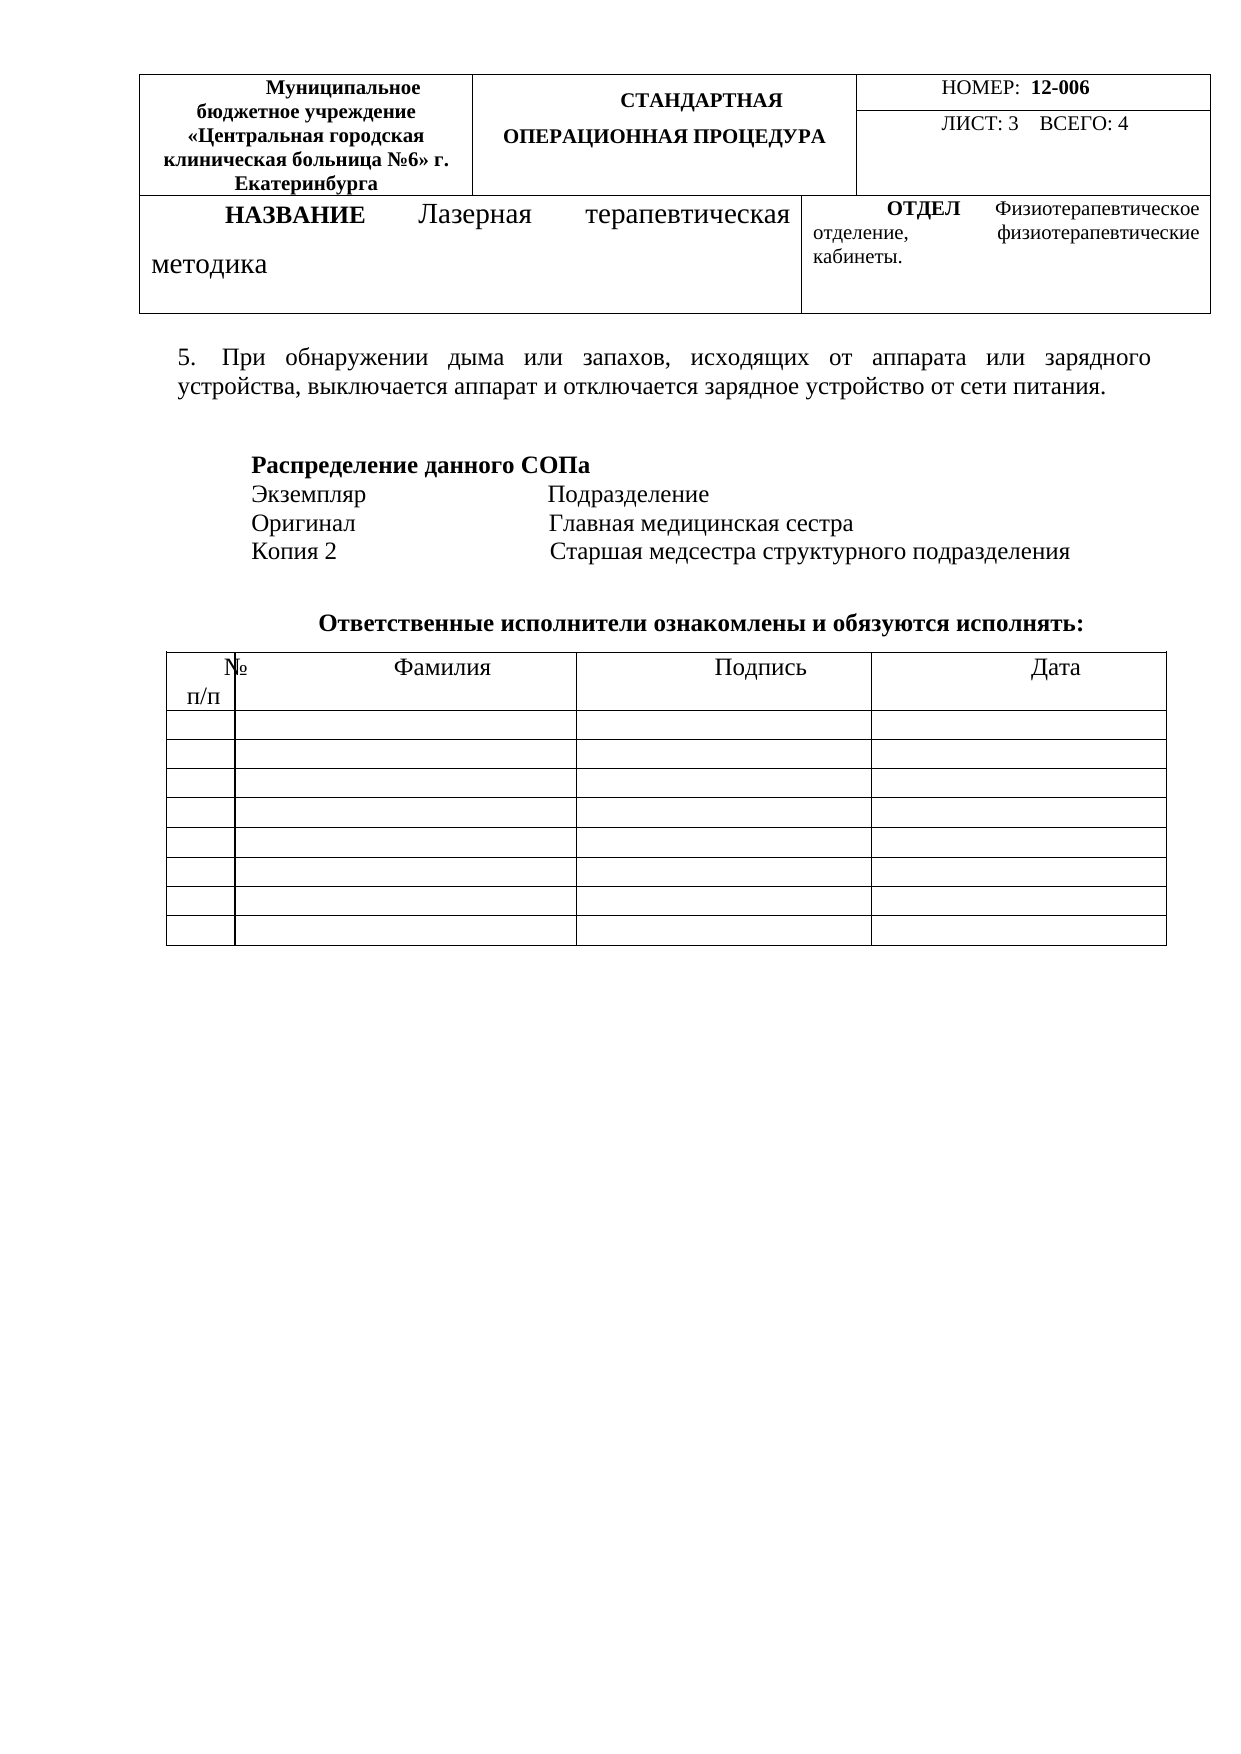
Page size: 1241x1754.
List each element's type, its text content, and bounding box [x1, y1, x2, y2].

table_cell [167, 740, 234, 768]
table_cell [872, 711, 1166, 739]
table_cell [167, 769, 234, 797]
table_cell [872, 916, 1166, 945]
table_cell [872, 858, 1166, 886]
table_cell [236, 858, 576, 886]
table_header Фамилия [236, 653, 576, 709]
table_cell [236, 916, 576, 945]
table_cell [577, 769, 871, 797]
table_cell [167, 711, 234, 739]
table_cell [577, 887, 871, 915]
text Ответственные исполнители ознакомлены и обязуются исполнять: [177, 608, 1152, 637]
table_cell [167, 798, 234, 827]
table_cell [872, 887, 1166, 915]
text Оригинал Главная медицинская сестра [177, 508, 1152, 536]
text Экземпляр Подразделение [177, 479, 1152, 508]
table_header Дата [872, 653, 1166, 709]
table_cell [236, 887, 576, 915]
text Копия 2 Старшая медсестра структурного подразделения [177, 536, 1152, 565]
table_cell [872, 828, 1166, 857]
table_cell [577, 740, 871, 768]
table_cell [577, 828, 871, 857]
table_cell [577, 916, 871, 945]
table_cell [167, 858, 234, 886]
table_cell [872, 769, 1166, 797]
table_cell [167, 828, 234, 857]
table_cell [236, 798, 576, 827]
table_header № п/п [167, 653, 234, 709]
list При обнаружении дыма или запахов, исходящих от аппарата или зарядного устройства, выключается аппарат и отключается зарядное устройство от сети питания. [177, 342, 1152, 400]
table_cell [167, 887, 234, 915]
table_cell [236, 740, 576, 768]
table_cell [577, 798, 871, 827]
table_cell [236, 828, 576, 857]
table_cell [236, 769, 576, 797]
table_cell [872, 740, 1166, 768]
table_cell [167, 916, 234, 945]
table_cell [577, 858, 871, 886]
table_cell [577, 711, 871, 739]
text Распределение данного СОПа [177, 450, 1152, 479]
table_header Подпись [577, 653, 871, 709]
table_cell [872, 798, 1166, 827]
table_cell [236, 711, 576, 739]
